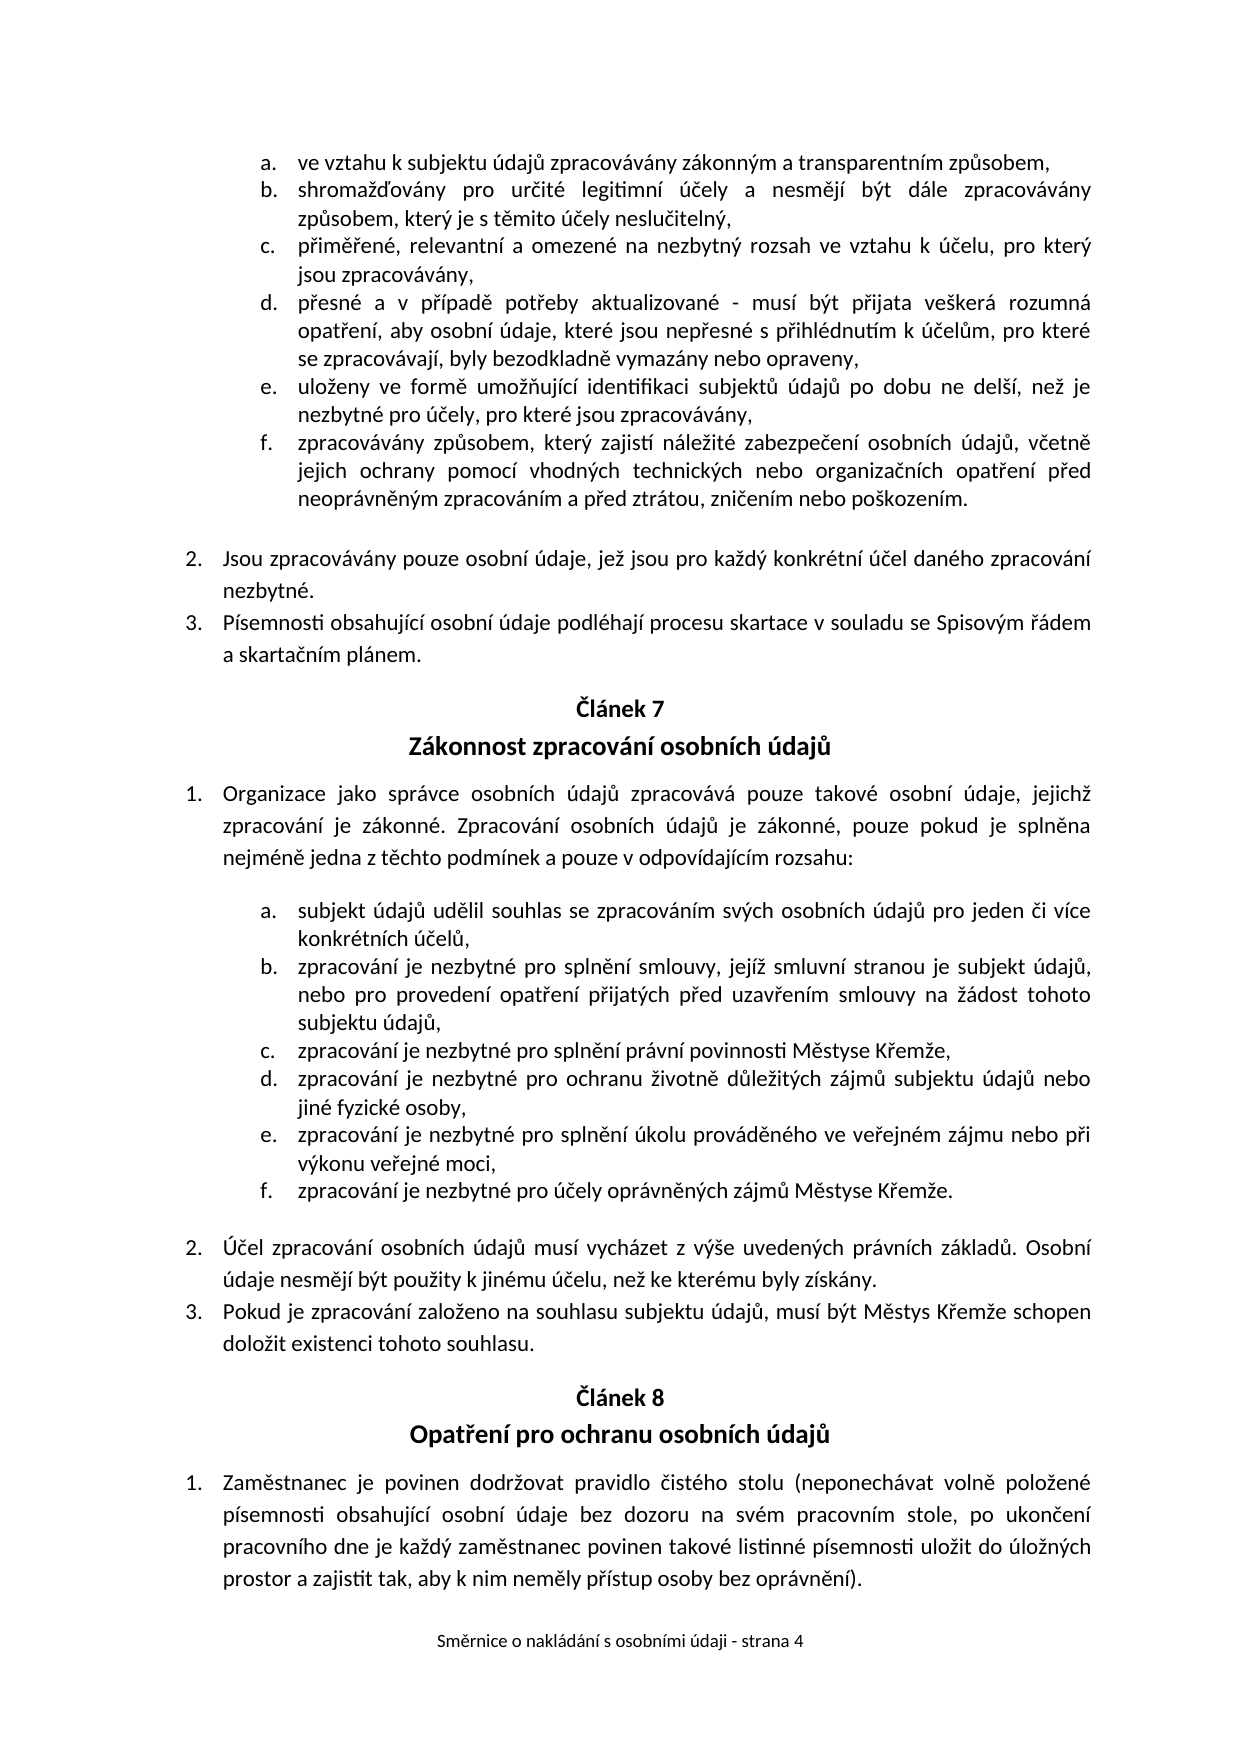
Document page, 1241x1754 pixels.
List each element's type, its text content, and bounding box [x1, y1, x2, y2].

list uloženy ve formě umožňující identifikaci subjektů údajů po dobu ne delší, než je nezbytné pro účely, pro které jsou zpracovávány, [260, 372, 1093, 428]
list Jsou zpracovávány pouze osobní údaje, jež jsou pro každý konkrétní účel daného zpracování nezbytné. [185, 544, 1093, 604]
list zpracování je nezbytné pro ochranu životně důležitých zájmů subjektu údajů nebo jiné fyzické osoby, [260, 1064, 1093, 1121]
text Článek 7 [148, 694, 1093, 724]
list Zaměstnanec je povinen dodržovat pravidlo čistého stolu (neponechávat volně položené písemnosti obsahující osobní údaje bez dozoru na svém pracovním stole, po ukončení pracovního dne je každý zaměstnanec povinen takové listinné písemnosti uložit do úložných prostor a zajistit tak, aby k nim neměly přístup osoby bez oprávnění). [185, 1468, 1093, 1592]
list zpracování je nezbytné pro splnění úkolu prováděného ve veřejném zájmu nebo při výkonu veřejné moci, [260, 1121, 1093, 1177]
list zpracovávány způsobem, který zajistí náležité zabezpečení osobních údajů, včetně jejich ochrany pomocí vhodných technických nebo organizačních opatření před neoprávněným zpracováním a před ztrátou, zničením nebo poškozením. [260, 428, 1093, 512]
list zpracování je nezbytné pro splnění smlouvy, jejíž smluvní stranou je subjekt údajů, nebo pro provedení opatření přijatých před uzavřením smlouvy na žádost tohoto subjektu údajů, [260, 952, 1093, 1037]
list shromažďovány pro určité legitimní účely a nesmějí být dále zpracovávány způsobem, který je s těmito účely neslučitelný, [260, 176, 1093, 232]
subtitle Opatření pro ochranu osobních údajů [148, 1417, 1093, 1450]
list Účel zpracování osobních údajů musí vycházet z výše uvedených právních základů. Osobní údaje nesmějí být použity k jinému účelu, než ke kterému byly získány. [185, 1233, 1093, 1293]
list subjekt údajů udělil souhlas se zpracováním svých osobních údajů pro jeden či více konkrétních účelů, [260, 896, 1093, 952]
text Článek 8 [148, 1382, 1093, 1413]
list zpracování je nezbytné pro splnění právní povinnosti Městyse Křemže, [260, 1037, 1093, 1064]
list Písemnosti obsahující osobní údaje podléhají procesu skartace v souladu se Spisovým řádem a skartačním plánem. [185, 608, 1093, 669]
list přiměřené, relevantní a omezené na nezbytný rozsah ve vztahu k účelu, pro který jsou zpracovávány, [260, 232, 1093, 288]
list Pokud je zpracování založeno na souhlasu subjektu údajů, musí být Městys Křemže schopen doložit existenci tohoto souhlasu. [185, 1297, 1093, 1357]
list zpracování je nezbytné pro účely oprávněných zájmů Městyse Křemže. [260, 1177, 1093, 1205]
list přesné a v případě potřeby aktualizované - musí být přijata veškerá rozumná opatření, aby osobní údaje, které jsou nepřesné s přihlédnutím k účelům, pro které se zpracovávají, byly bezodkladně vymazány nebo opraveny, [260, 288, 1093, 372]
list Organizace jako správce osobních údajů zpracovává pouze takové osobní údaje, jejichž zpracování je zákonné. Zpracování osobních údajů je zákonné, pouze pokud je splněna nejméně jedna z těchto podmínek a pouze v odpovídajícím rozsahu: [185, 779, 1093, 871]
list ve vztahu k subjektu údajů zpracovávány zákonným a transparentním způsobem, [260, 148, 1093, 176]
subtitle Zákonnost zpracování osobních údajů [148, 729, 1093, 762]
